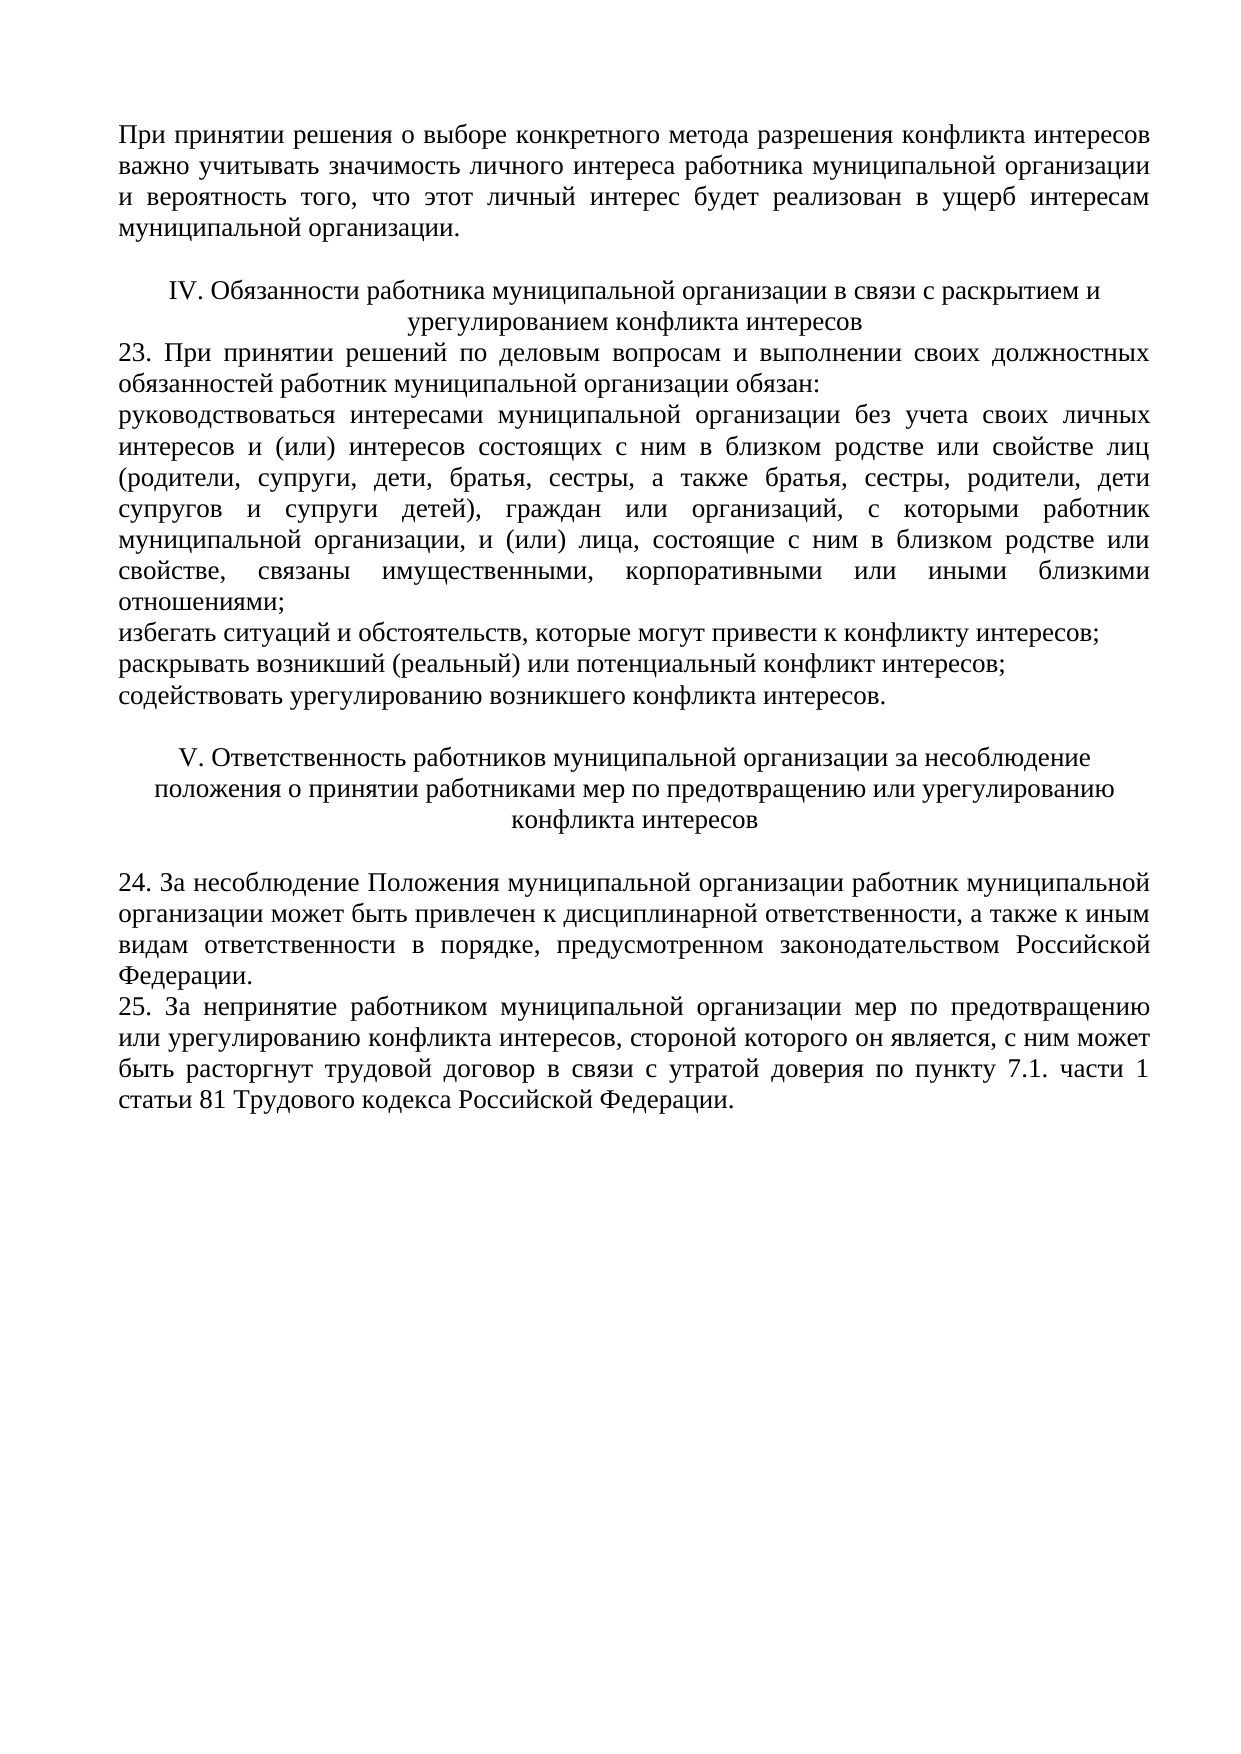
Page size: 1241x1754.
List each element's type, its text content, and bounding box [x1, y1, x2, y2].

text руководствоваться интересами муниципальной организации без учета своих личных интересов и (или) интересов состоящих с ним в близком родстве или свойстве лиц (родители, супруги, дети, братья, сестры, а также братья, сестры, родители, дети супругов и супруги детей), граждан или организаций, с которыми работник муниципальной организации, и (или) лица, состоящие с ним в близком родстве или свойстве, связаны имущественными, корпоративными или иными близкими отношениями; [118, 398, 1152, 616]
text 24. За несоблюдение Положения муниципальной организации работник муниципальной организации может быть привлечен к дисциплинарной ответственности, а также к иным видам ответственности в порядке, предусмотренном законодательством Российской Федерации. [118, 866, 1152, 990]
text избегать ситуаций и обстоятельств, которые могут привести к конфликту интересов; [118, 616, 1152, 648]
text При принятии решения о выборе конкретного метода разрешения конфликта интересов важно учитывать значимость личного интереса работника муниципальной организации и вероятность того, что этот личный интерес будет реализован в ущерб интересам муниципальной организации. [118, 118, 1152, 243]
text V. Ответственность работников муниципальной организации за несоблюдение положения о принятии работниками мер по предотвращению или урегулированию конфликта интересов [118, 741, 1152, 834]
text содействовать урегулированию возникшего конфликта интересов. [118, 679, 1152, 710]
text 25. За непринятие работником муниципальной организации мер по предотвращению или урегулированию конфликта интересов, стороной которого он является, с ним может быть расторгнут трудовой договор в связи с утратой доверия по пункту 7.1. части 1 статьи 81 Трудового кодекса Российской Федерации. [118, 990, 1152, 1115]
text раскрывать возникший (реальный) или потенциальный конфликт интересов; [118, 648, 1152, 679]
text 23. При принятии решений по деловым вопросам и выполнении своих должностных обязанностей работник муниципальной организации обязан: [118, 336, 1152, 398]
text IV. Обязанности работника муниципальной организации в связи с раскрытием и урегулированием конфликта интересов [118, 274, 1152, 336]
